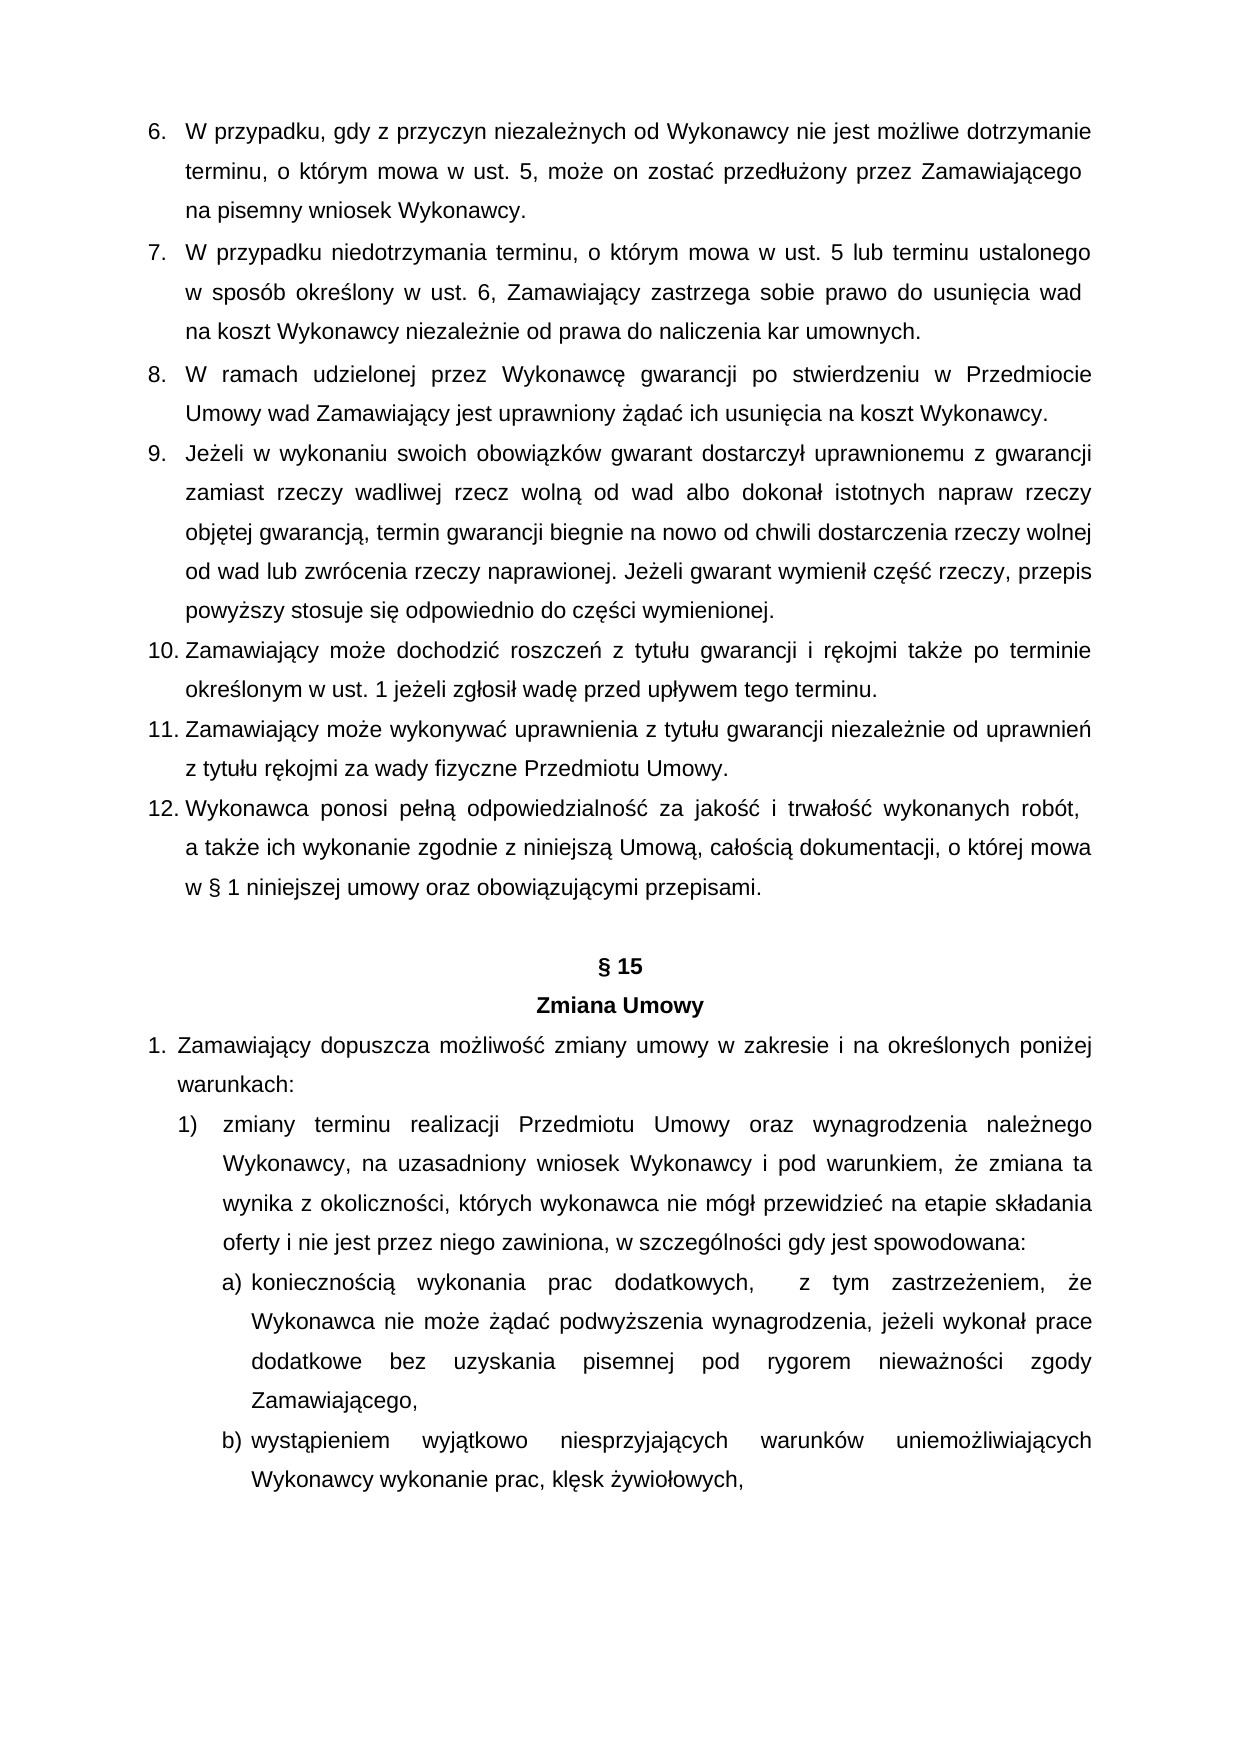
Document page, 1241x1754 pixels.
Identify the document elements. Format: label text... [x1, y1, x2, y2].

list Wykonawca ponosi pełną odpowiedzialność za jakość i trwałość wykonanych robót, a także ich wykonanie zgodnie z niniejszą Umową, całością dokumentacji, o której mowa w § 1 niniejszej umowy oraz obowiązującymi przepisami. [148, 795, 1092, 900]
text Zmiana Umowy [148, 992, 1092, 1019]
text § 15 [148, 953, 1092, 979]
list koniecznością wykonania prac dodatkowych, z tym zastrzeżeniem, że Wykonawca nie może żądać podwyższenia wynagrodzenia, jeżeli wykonał prace dodatkowe bez uzyskania pisemnej pod rygorem nieważności zgody Zamawiającego, [222, 1269, 1092, 1413]
list zmiany terminu realizacji Przedmiotu Umowy oraz wynagrodzenia należnego Wykonawcy, na uzasadniony wniosek Wykonawcy i pod warunkiem, że zmiana ta wynika z okoliczności, których wykonawca nie mógł przewidzieć na etapie składania oferty i nie jest przez niego zawiniona, w szczególności gdy jest spowodowana: [177, 1111, 1092, 1256]
list wystąpieniem wyjątkowo niesprzyjających warunków uniemożliwiających Wykonawcy wykonanie prac, klęsk żywiołowych, [222, 1427, 1092, 1492]
list Zamawiający dopuszcza możliwość zmiany umowy w zakresie i na określonych poniżej warunkach: [148, 1032, 1092, 1098]
list W przypadku, gdy z przyczyn niezależnych od Wykonawcy nie jest możliwe dotrzymanie terminu, o którym mowa w ust. 5, może on zostać przedłużony przez Zamawiającego na pisemny wniosek Wykonawcy. [148, 118, 1092, 223]
list W ramach udzielonej przez Wykonawcę gwarancji po stwierdzeniu w Przedmiocie Umowy wad Zamawiający jest uprawniony żądać ich usunięcia na koszt Wykonawcy. [148, 361, 1092, 426]
list Zamawiający może wykonywać uprawnienia z tytułu gwarancji niezależnie od uprawnień z tytułu rękojmi za wady fizyczne Przedmiotu Umowy. [148, 716, 1092, 782]
list Zamawiający może dochodzić roszczeń z tytułu gwarancji i rękojmi także po terminie określonym w ust. 1 jeżeli zgłosił wadę przed upływem tego terminu. [148, 637, 1092, 703]
list Jeżeli w wykonaniu swoich obowiązków gwarant dostarczył uprawnionemu z gwarancji zamiast rzeczy wadliwej rzecz wolną od wad albo dokonał istotnych napraw rzeczy objętej gwarancją, termin gwarancji biegnie na nowo od chwili dostarczenia rzeczy wolnej od wad lub zwrócenia rzeczy naprawionej. Jeżeli gwarant wymienił część rzeczy, przepis powyższy stosuje się odpowiednio do części wymienionej. [148, 439, 1092, 624]
list W przypadku niedotrzymania terminu, o którym mowa w ust. 5 lub terminu ustalonego w sposób określony w ust. 6, Zamawiający zastrzega sobie prawo do usunięcia wad na koszt Wykonawcy niezależnie od prawa do naliczenia kar umownych. [148, 239, 1092, 345]
